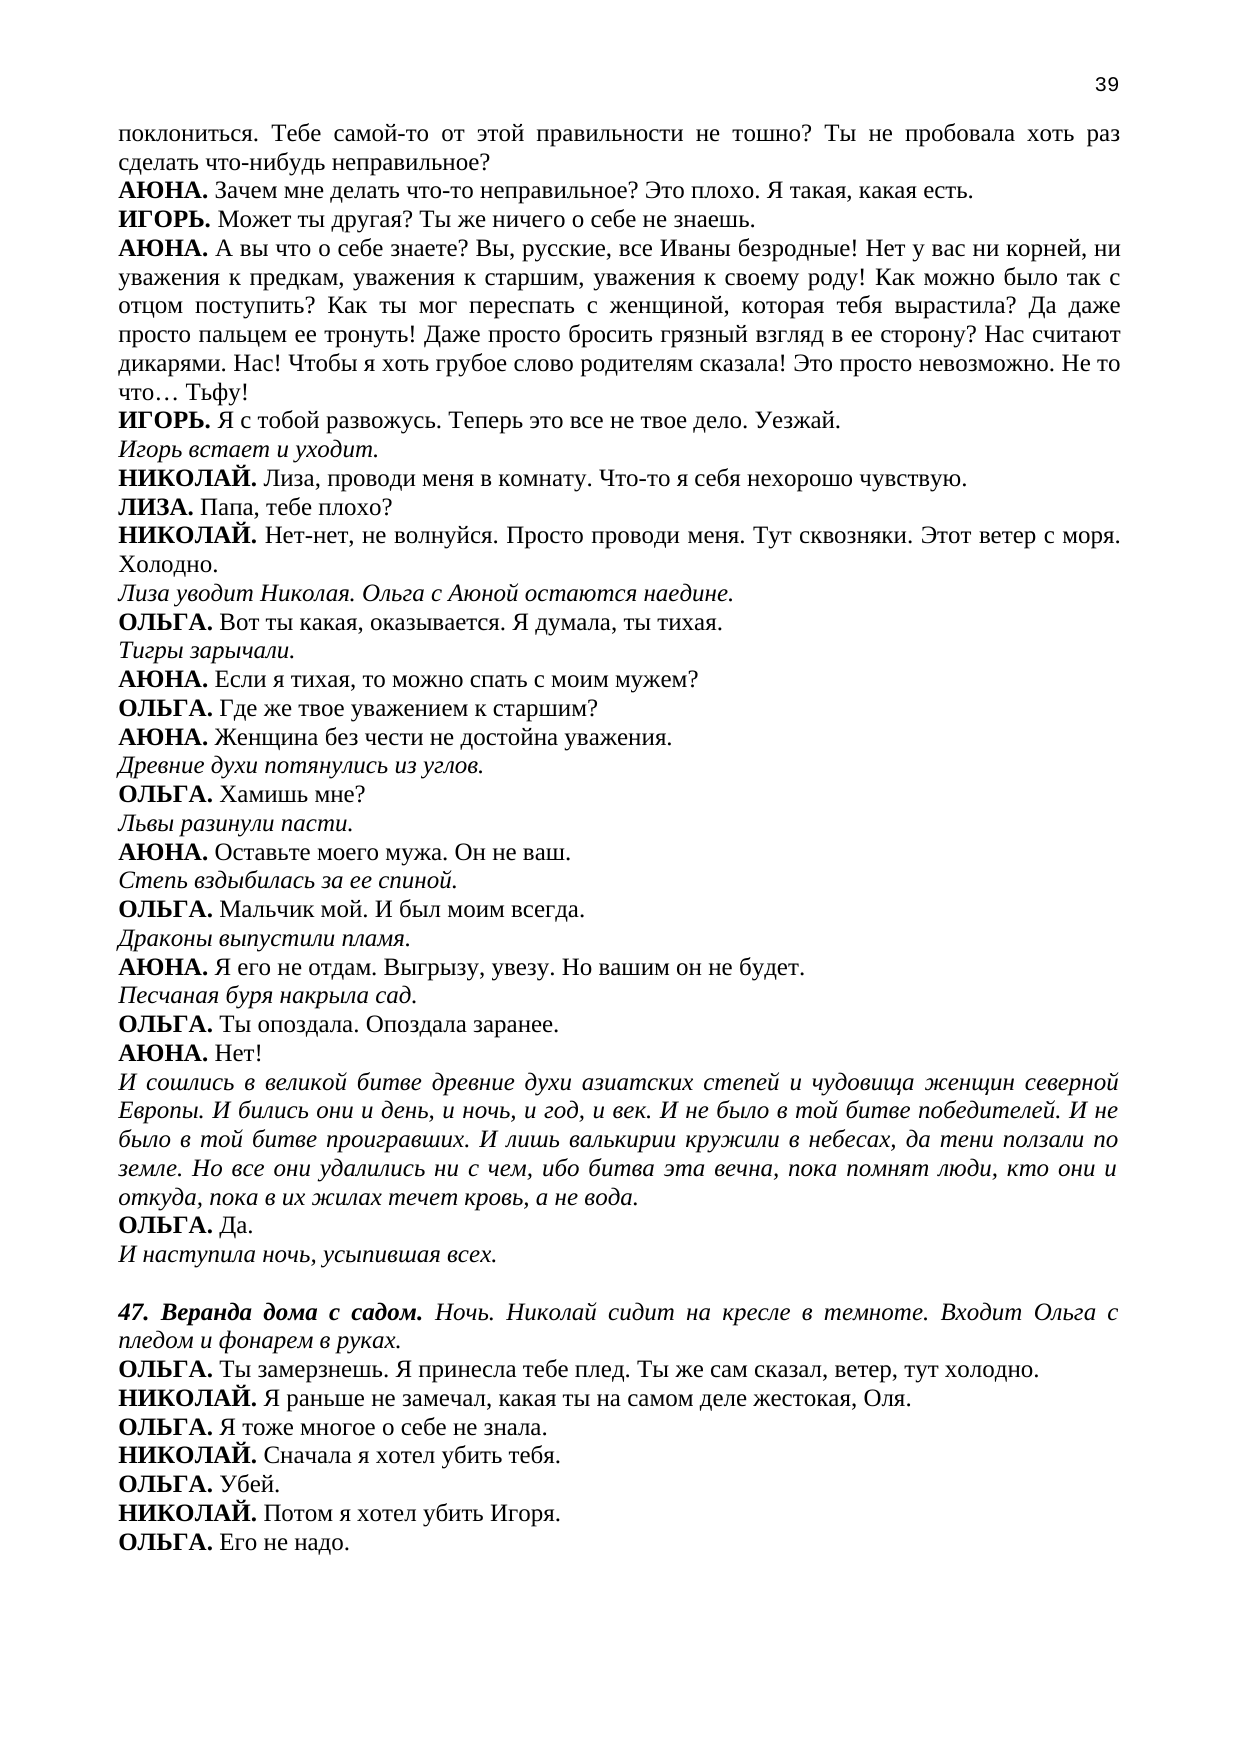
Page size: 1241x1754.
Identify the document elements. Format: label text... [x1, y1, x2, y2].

text ОЛЬГА. Где же твое уважением к старшим? [118, 693, 1122, 722]
text АЮНА. А вы что о себе знаете? Вы, русские, все Иваны безродные! Нет у вас ни корней, ни уважения к предкам, уважения к старшим, уважения к своему роду! Как можно было так с отцом поступить? Как ты мог переспать с женщиной, которая тебя вырастила? Да даже просто пальцем ее тронуть! Даже просто бросить грязный взгляд в ее сторону? Нас считают дикарями. Нас! Чтобы я хоть грубое слово родителям сказала! Это просто невозможно. Не то что… Тьфу! [118, 233, 1122, 406]
text АЮНА. Женщина без чести не достойна уважения. [118, 722, 1122, 751]
text ЛИЗА. Папа, тебе плохо? [118, 492, 1122, 521]
text И сошлись в великой битве древние духи азиатских степей и чудовища женщин северной Европы. И бились они и день, и ночь, и год, и век. И не было в той битве победителей. И не было в той битве проигравших. И лишь валькирии кружили в небесах, да тени ползали по земле. Но все они удалились ни с чем, ибо битва эта вечна, пока помнят люди, кто они и откуда, пока в их жилах течет кровь, а не вода. [118, 1067, 1122, 1211]
text ОЛЬГА. Ты замерзнешь. Я принесла тебе плед. Ты же сам сказал, ветер, тут холодно. [118, 1354, 1122, 1383]
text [118, 118, 1122, 176]
text Песчаная буря накрыла сад. [118, 981, 1122, 1009]
text НИКОЛАЙ. Лиза, проводи меня в комнату. Что-то я себя нехорошо чувствую. [118, 463, 1122, 492]
text АЮНА. Оставьте моего мужа. Он не ваш. [118, 837, 1122, 866]
text НИКОЛАЙ. Потом я хотел убить Игоря. [118, 1498, 1122, 1527]
text ОЛЬГА. Вот ты какая, оказывается. Я думала, ты тихая. [118, 607, 1122, 636]
text Степь вздыбилась за ее спиной. [118, 866, 1122, 894]
text АЮНА. Если я тихая, то можно спать с моим мужем? [118, 664, 1122, 693]
text ОЛЬГА. Хамишь мне? [118, 779, 1122, 808]
text ОЛЬГА. Мальчик мой. И был моим всегда. [118, 894, 1122, 923]
text АЮНА. Нет! [118, 1038, 1122, 1067]
text ИГОРЬ. Может ты другая? Ты же ничего о себе не знаешь. [118, 204, 1122, 233]
text АЮНА. Зачем мне делать что-то неправильное? Это плохо. Я такая, какая есть. [118, 176, 1122, 204]
text И наступила ночь, усыпившая всех. [118, 1239, 1122, 1268]
text 47. Веранда дома с садом. Ночь. Николай сидит на кресле в темноте. Входит Ольга с пледом и фонарем в руках. [118, 1297, 1122, 1354]
text Древние духи потянулись из углов. [118, 751, 1122, 779]
text ИГОРЬ. Я с тобой развожусь. Теперь это все не твое дело. Уезжай. [118, 406, 1122, 434]
text Тигры зарычали. [118, 636, 1122, 664]
text НИКОЛАЙ. Нет-нет, не волнуйся. Просто проводи меня. Тут сквозняки. Этот ветер с моря. Холодно. [118, 521, 1122, 578]
text НИКОЛАЙ. Сначала я хотел убить тебя. [118, 1441, 1122, 1469]
text Львы разинули пасти. [118, 808, 1122, 837]
text ОЛЬГА. Я тоже многое о себе не знала. [118, 1412, 1122, 1441]
text НИКОЛАЙ. Я раньше не замечал, какая ты на самом деле жестокая, Оля. [118, 1383, 1122, 1412]
text ОЛЬГА. Ты опоздала. Опоздала заранее. [118, 1009, 1122, 1038]
text ОЛЬГА. Да. [118, 1211, 1122, 1239]
text ОЛЬГА. Его не надо. [118, 1527, 1122, 1556]
text ОЛЬГА. Убей. [118, 1469, 1122, 1498]
text Лиза уводит Николая. Ольга с Аюной остаются наедине. [118, 578, 1122, 607]
text Игорь встает и уходит. [118, 434, 1122, 463]
text Драконы выпустили пламя. [118, 923, 1122, 952]
text АЮНА. Я его не отдам. Выгрызу, увезу. Но вашим он не будет. [118, 952, 1122, 981]
